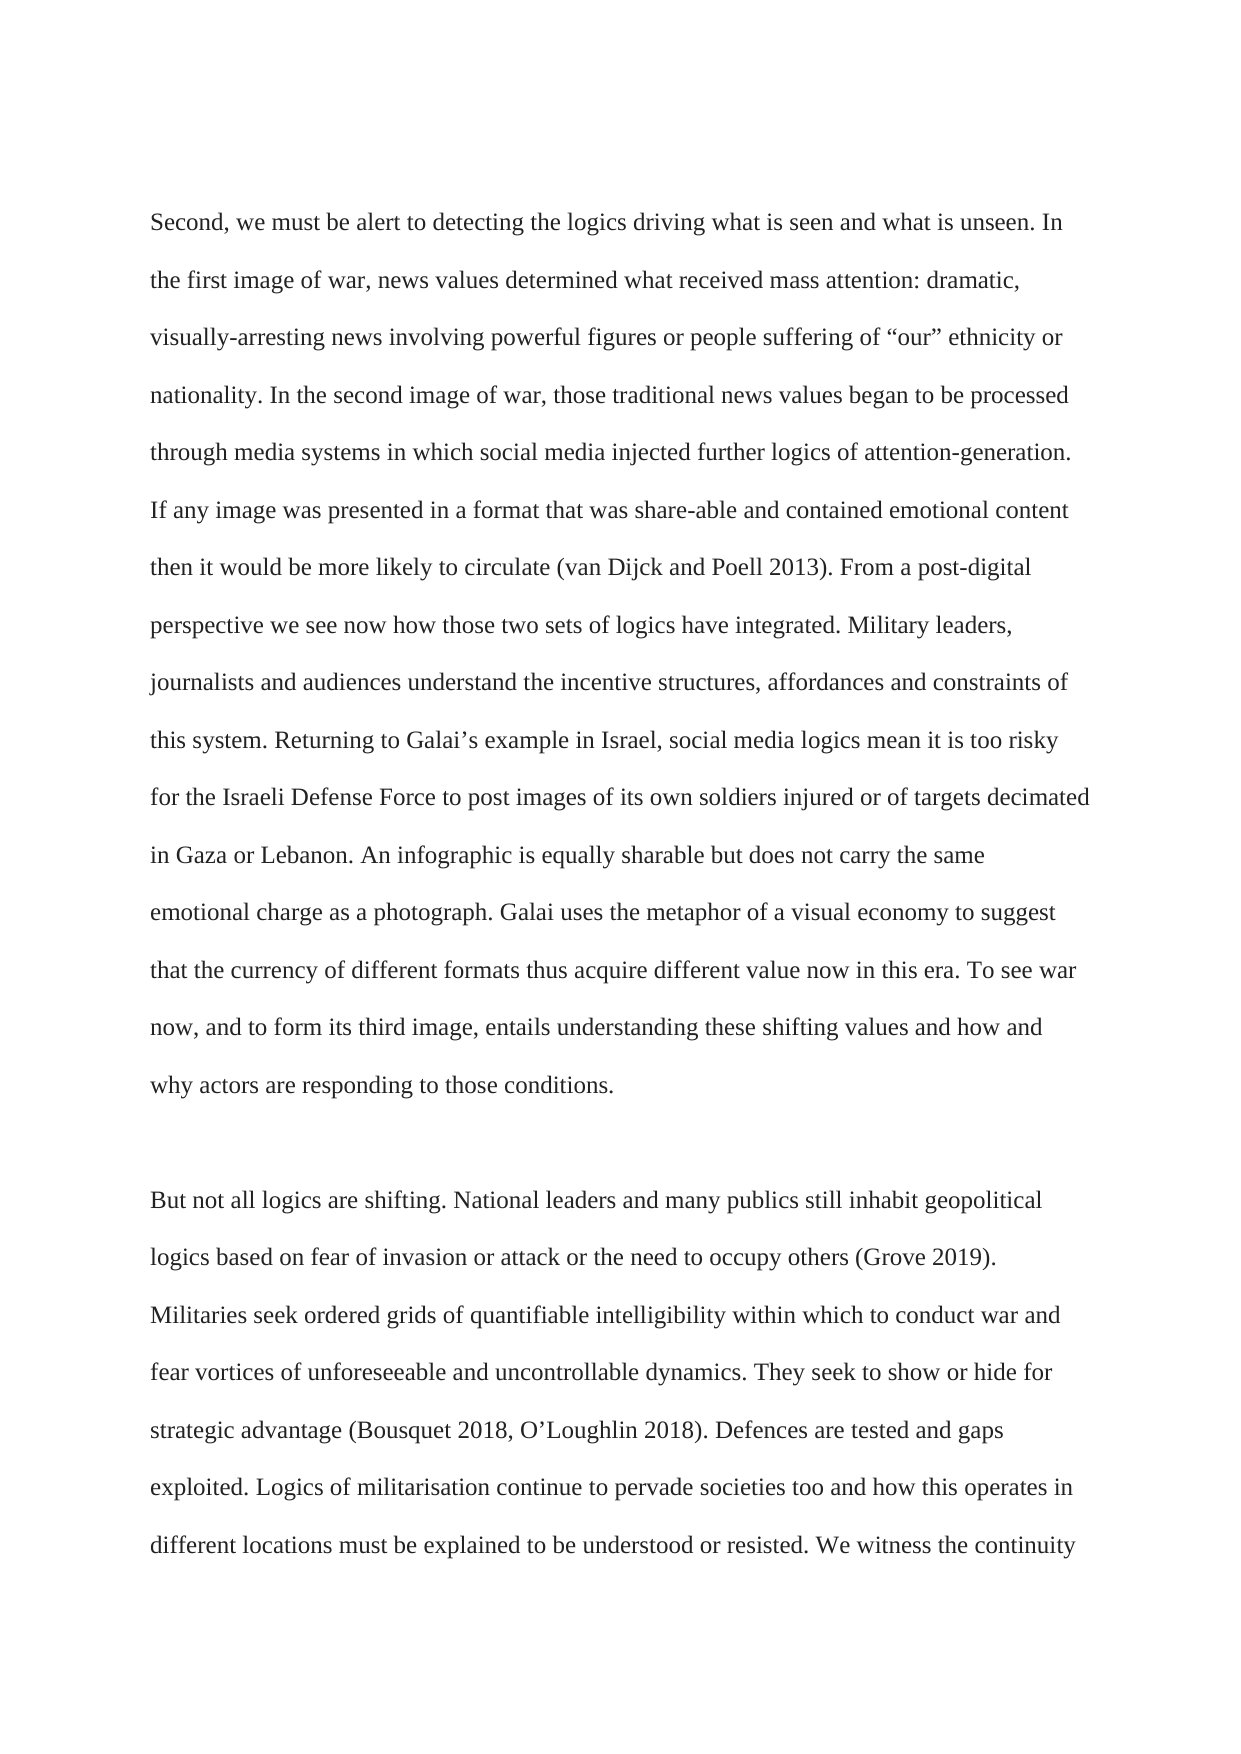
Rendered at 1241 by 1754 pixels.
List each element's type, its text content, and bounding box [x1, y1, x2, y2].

text Second, we must be alert to detecting the logics driving what is seen and what is unseen. In the first image of war, news values determined what received mass attention: dramatic, visually-arresting news involving powerful figures or people suffering of “our” ethnicity or nationality. In the second image of war, those traditional news values began to be processed through media systems in which social media injected further logics of attention-generation. If any image was presented in a format that was share-able and contained emotional content then it would be more likely to circulate (van Dijck and Poell 2013). From a post-digital perspective we see now how those two sets of logics have integrated. Military leaders, journalists and audiences understand the incentive structures, affordances and constraints of this system. Returning to Galai’s example in Israel, social media logics mean it is too risky for the Israeli Defense Force to post images of its own soldiers injured or of targets decimated in Gaza or Lebanon. An infographic is equally sharable but does not carry the same emotional charge as a photograph. Galai uses the metaphor of a visual economy to suggest that the currency of different formats thus acquire different value now in this era. To see war now, and to form its third image, entails understanding these shifting values and how and why actors are responding to those conditions. [150, 207, 1090, 1099]
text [150, 1185, 1090, 1559]
